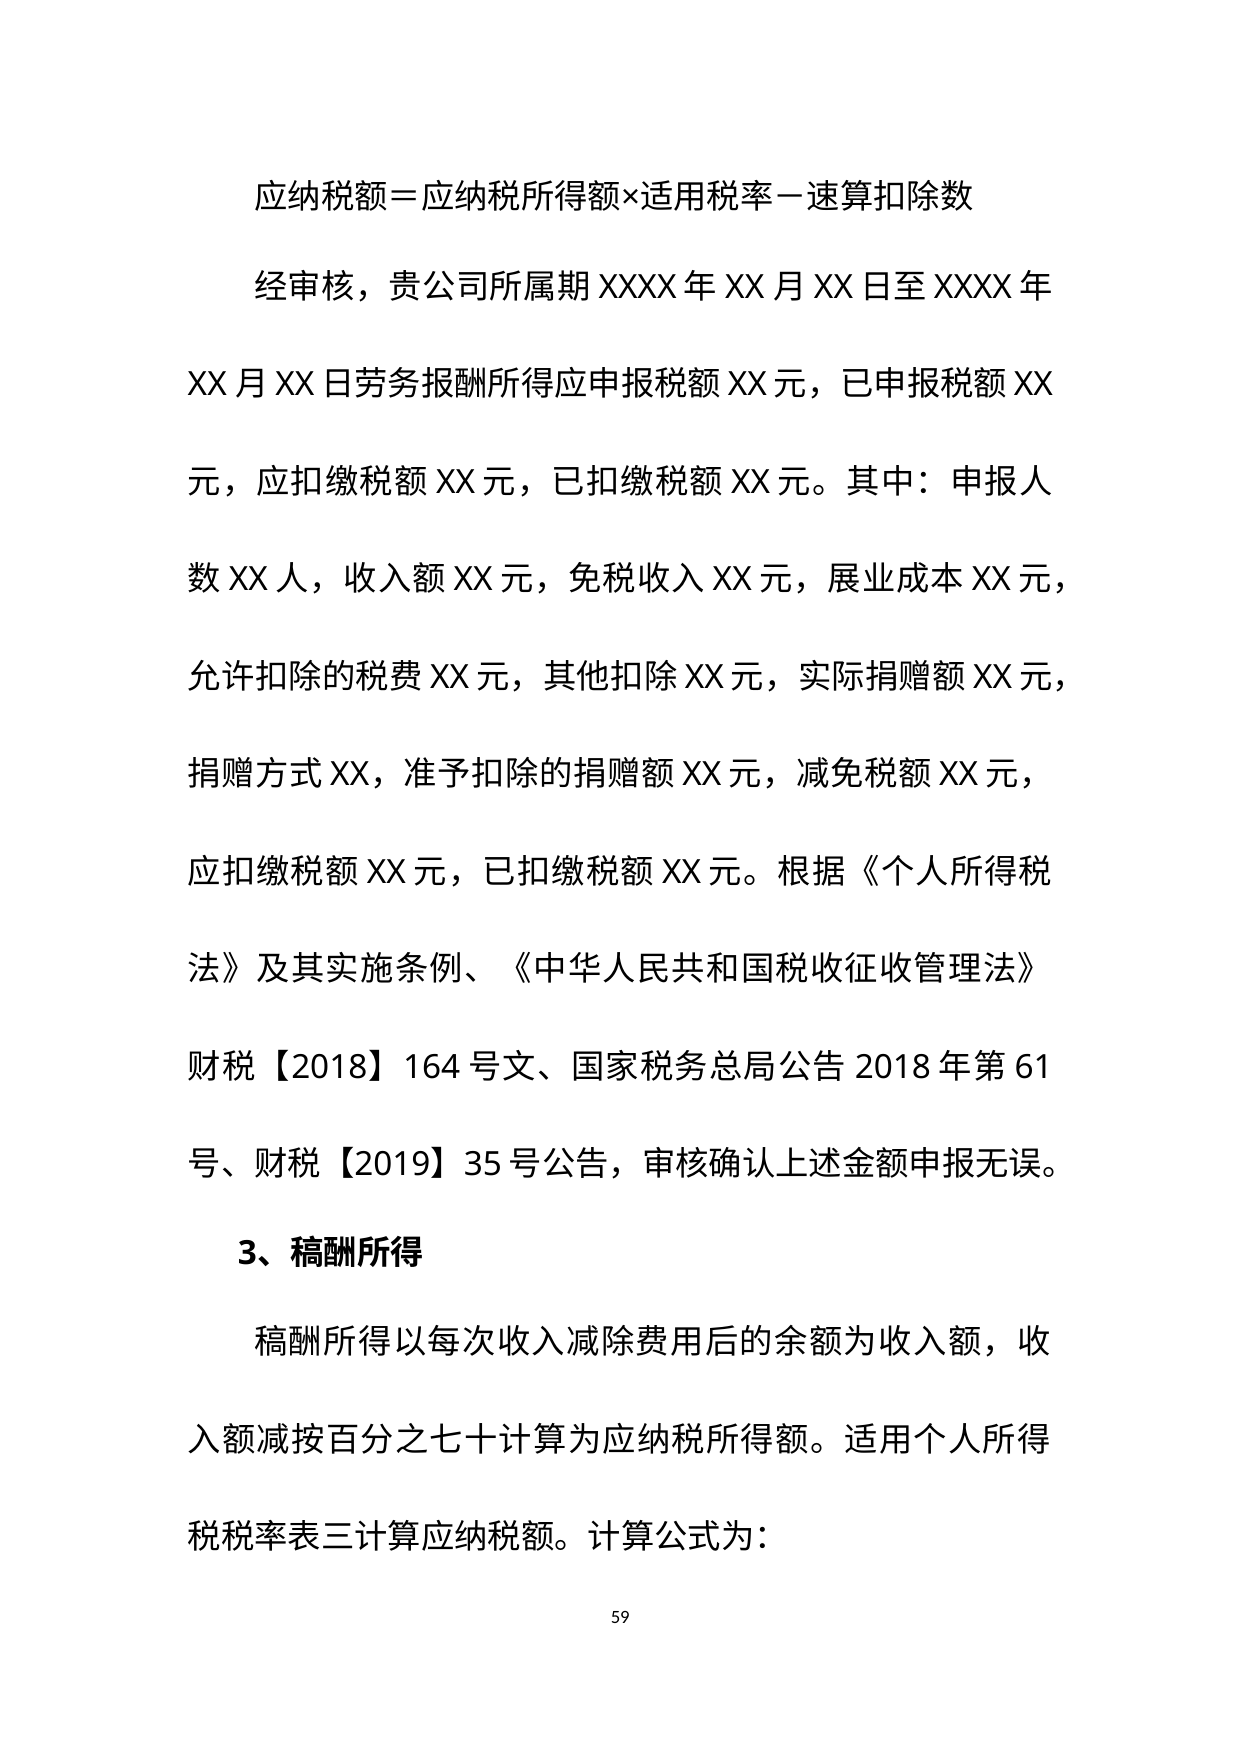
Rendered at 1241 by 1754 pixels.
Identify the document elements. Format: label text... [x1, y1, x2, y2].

text 经审核，贵公司所属期XXXX年 XX 月XX日至XXXX年 XX 月XX日劳务报酬所得应申报税额XX元，已申报税额XX元，应扣缴税额XX元，已扣缴税额XX元。其中：申报人数XX人，收入额XX元，免税收入XX元，展业成本XX元，允许扣除的税费XX元，其他扣除XX元，实际捐赠额XX元，捐赠方式XX，准予扣除的捐赠额XX元，减免税额XX元，应扣缴税额XX元，已扣缴税额XX元。根据《个人所得税法》及其实施条例、《中华人民共和国税收征收管理法》、财税【2018】164号文、国家税务总局公告2018年第61号、财税【2019】35号公告，审核确认上述金额申报无误。 [187, 251, 1053, 1194]
text 应纳税额＝应纳税所得额×适用税率－速算扣除数 [187, 162, 1053, 227]
text 稿酬所得以每次收入减除费用后的余额为收入额，收入额减按百分之七十计算为应纳税所得额。适用个人所得税税率表三计算应纳税额。计算公式为： [187, 1307, 1053, 1567]
text 3、稿酬所得 [238, 1218, 1053, 1283]
